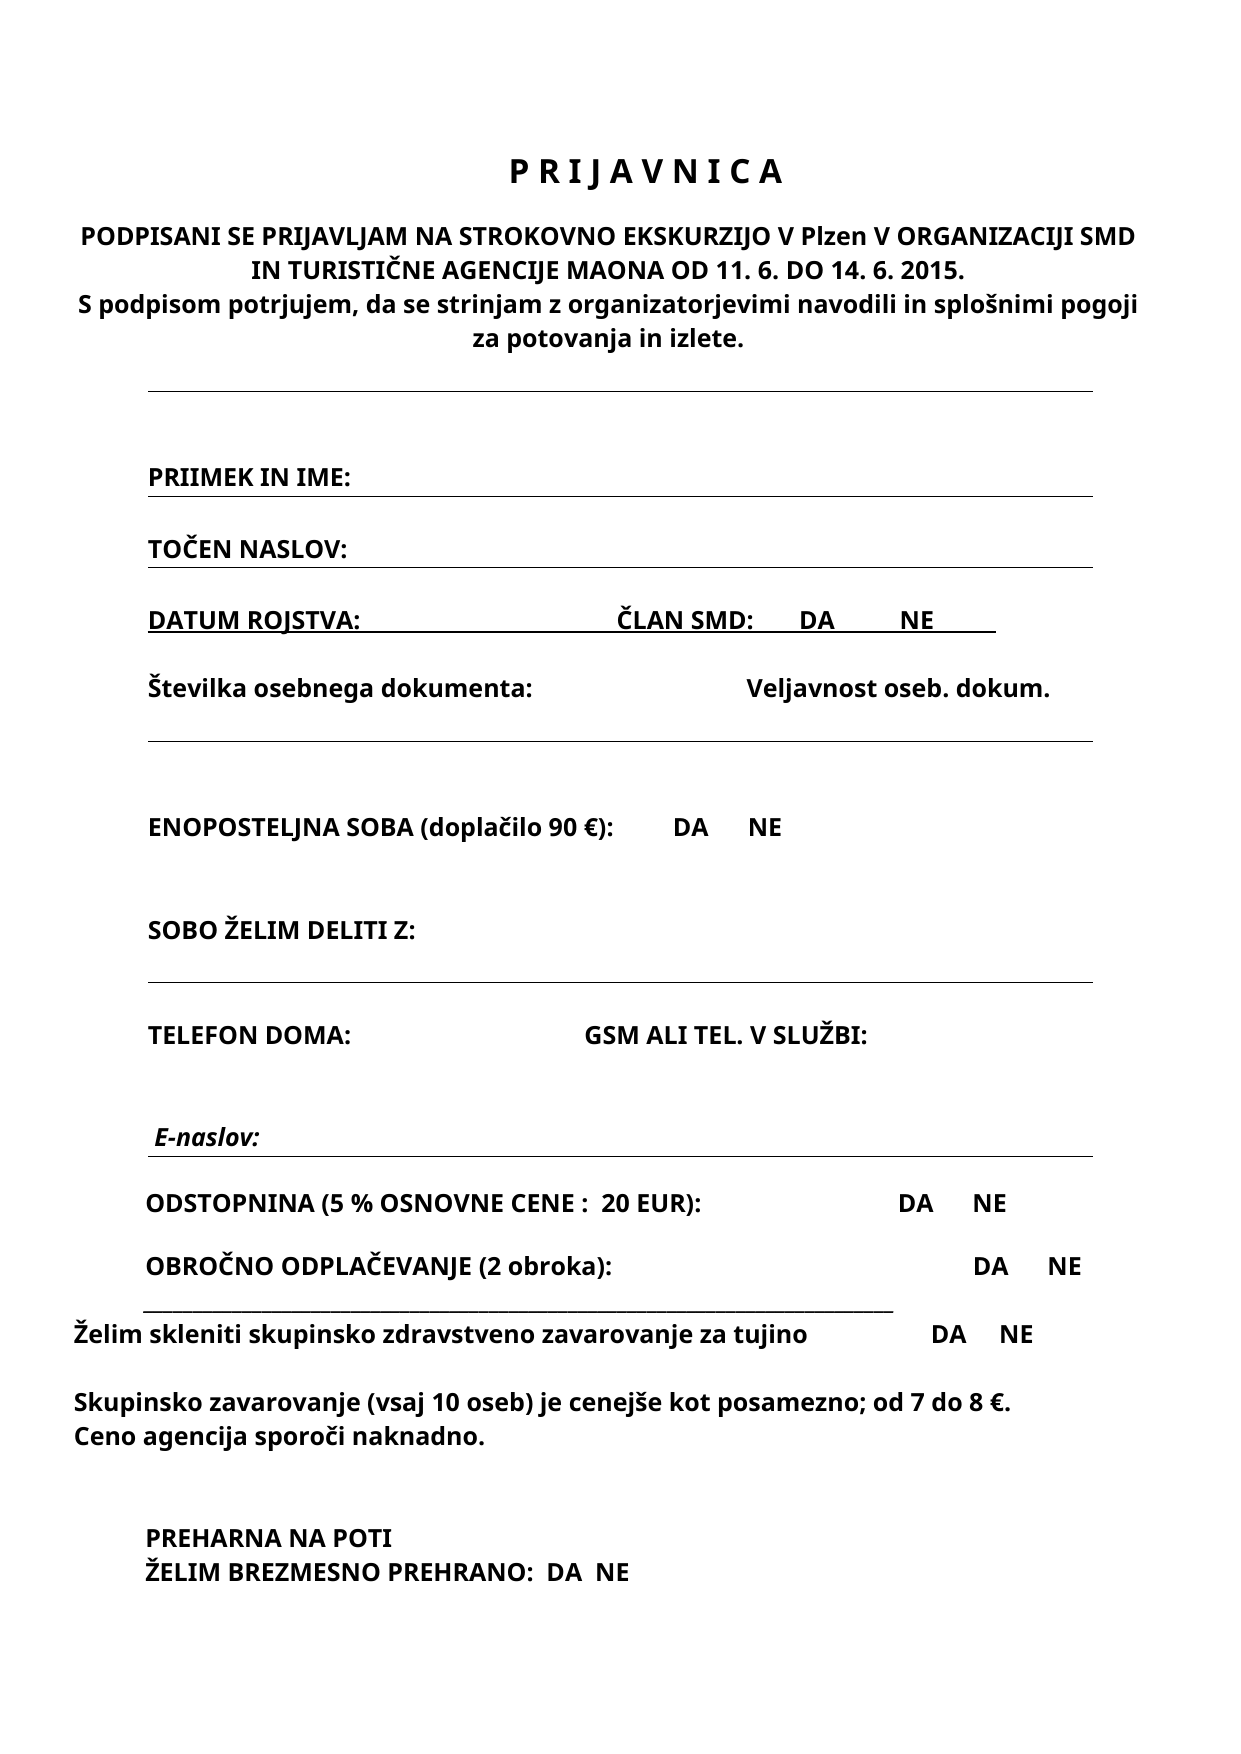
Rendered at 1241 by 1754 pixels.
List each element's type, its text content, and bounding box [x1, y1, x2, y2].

text Številka osebnega dokumenta: Veljavnost oseb. dokum. [148, 671, 1093, 705]
text P R I J A V N I C A [148, 148, 1143, 193]
subtitle ODSTOPNINA (5 % OSNOVNE CENE : 20 EUR): DA NE [74, 1186, 1143, 1220]
subtitle ____________________________________________________________________________ [74, 1283, 1143, 1317]
text E-naslov: [148, 1120, 1093, 1156]
text PREHARNA NA POTI [74, 1521, 1143, 1555]
text ŽELIM BREZMESNO PREHRANO: DA NE [74, 1555, 1143, 1589]
text DATUM ROJSTVA: ČLAN SMD: DA NE______ [148, 603, 1093, 637]
subtitle OBROČNO ODPLAČEVANJE (2 obroka): DA NE [74, 1248, 1143, 1283]
text Želim skleniti skupinsko zdravstveno zavarovanje za tujino DA NE [74, 1317, 1143, 1351]
text S podpisom potrjujem, da se strinjam z organizatorjevimi navodili in splošnimi pogoji za potovanja in izlete. [74, 287, 1143, 355]
text TOČEN NASLOV: [148, 531, 1093, 567]
text SOBO ŽELIM DELITI Z: [148, 912, 1093, 946]
text TELEFON DOMA: GSM ALI TEL. V SLUŽBI: [148, 1018, 1093, 1052]
text PRIIMEK IN IME: [148, 460, 1093, 496]
text ENOPOSTELJNA SOBA (doplačilo 90 €): DA NE [148, 810, 1093, 844]
text PODPISANI SE PRIJAVLJAM NA STROKOVNO EKSKURZIJO V Plzen V ORGANIZACIJI SMD IN TURISTIČNE AGENCIJE MAONA OD 11. 6. DO 14. 6. 2015. [74, 218, 1143, 287]
text Skupinsko zavarovanje (vsaj 10 oseb) je cenejše kot posamezno; od 7 do 8 €. [74, 1385, 1143, 1419]
text Ceno agencija sporoči naknadno. [74, 1419, 1143, 1453]
